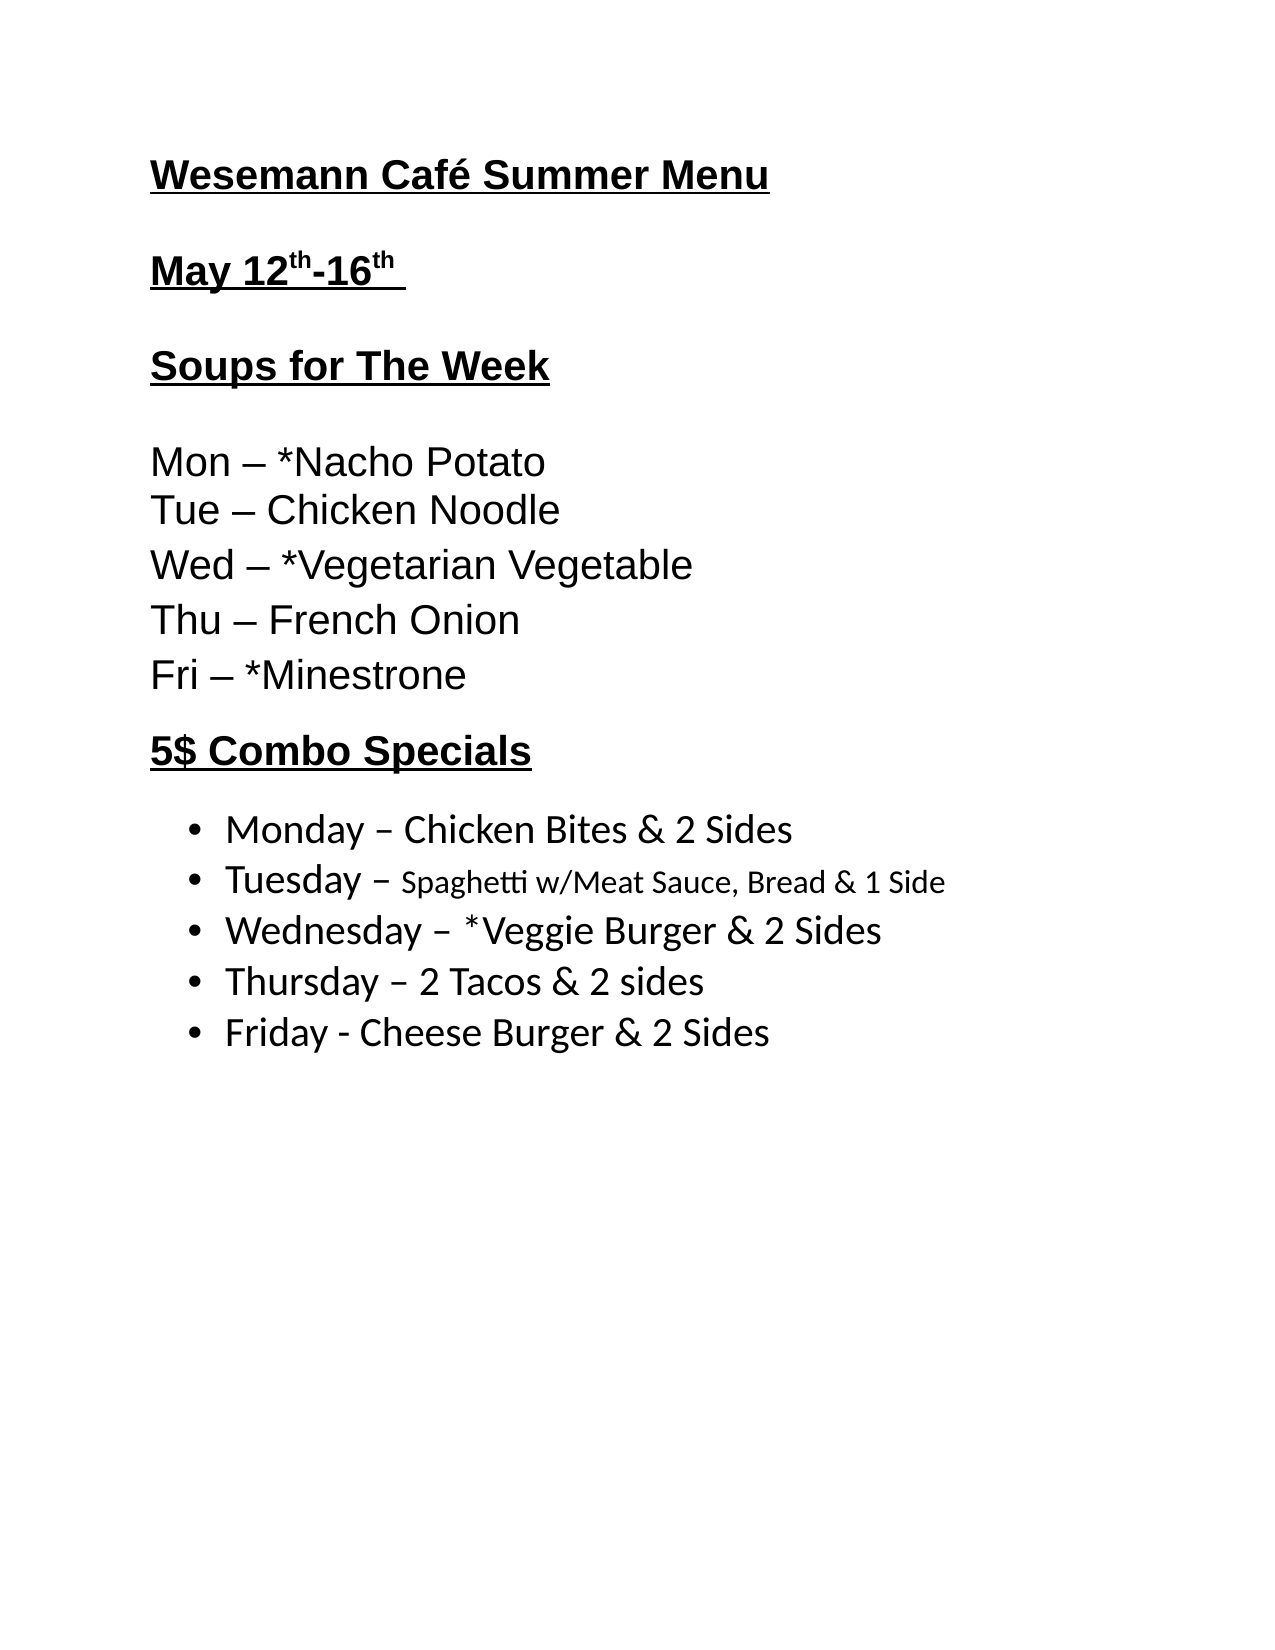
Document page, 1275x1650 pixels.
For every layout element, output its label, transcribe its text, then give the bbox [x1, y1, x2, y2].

text 5$ Combo Specials [150, 727, 1125, 774]
text Soups for The Week [150, 342, 1125, 389]
text Mon – *Nacho Potato [150, 437, 1125, 485]
text May 12th-16th [150, 246, 1125, 294]
list Friday - Cheese Burger & 2 Sides [187, 1006, 1125, 1057]
list Thursday – 2 Tacos & 2 sides [187, 955, 1125, 1006]
list Monday – Chicken Bites & 2 Sides [187, 803, 1125, 853]
list Tuesday – Spaghetti w/Meat Sauce, Bread & 1 Side [187, 853, 1125, 904]
list Wednesday – *Veggie Burger & 2 Sides [187, 904, 1125, 955]
text Wesemann Café Summer Menu [150, 150, 1125, 198]
text Tue – Chicken Noodle Wed – *Vegetarian Vegetable Thu – French Onion Fri – *Minestrone [150, 485, 1125, 699]
